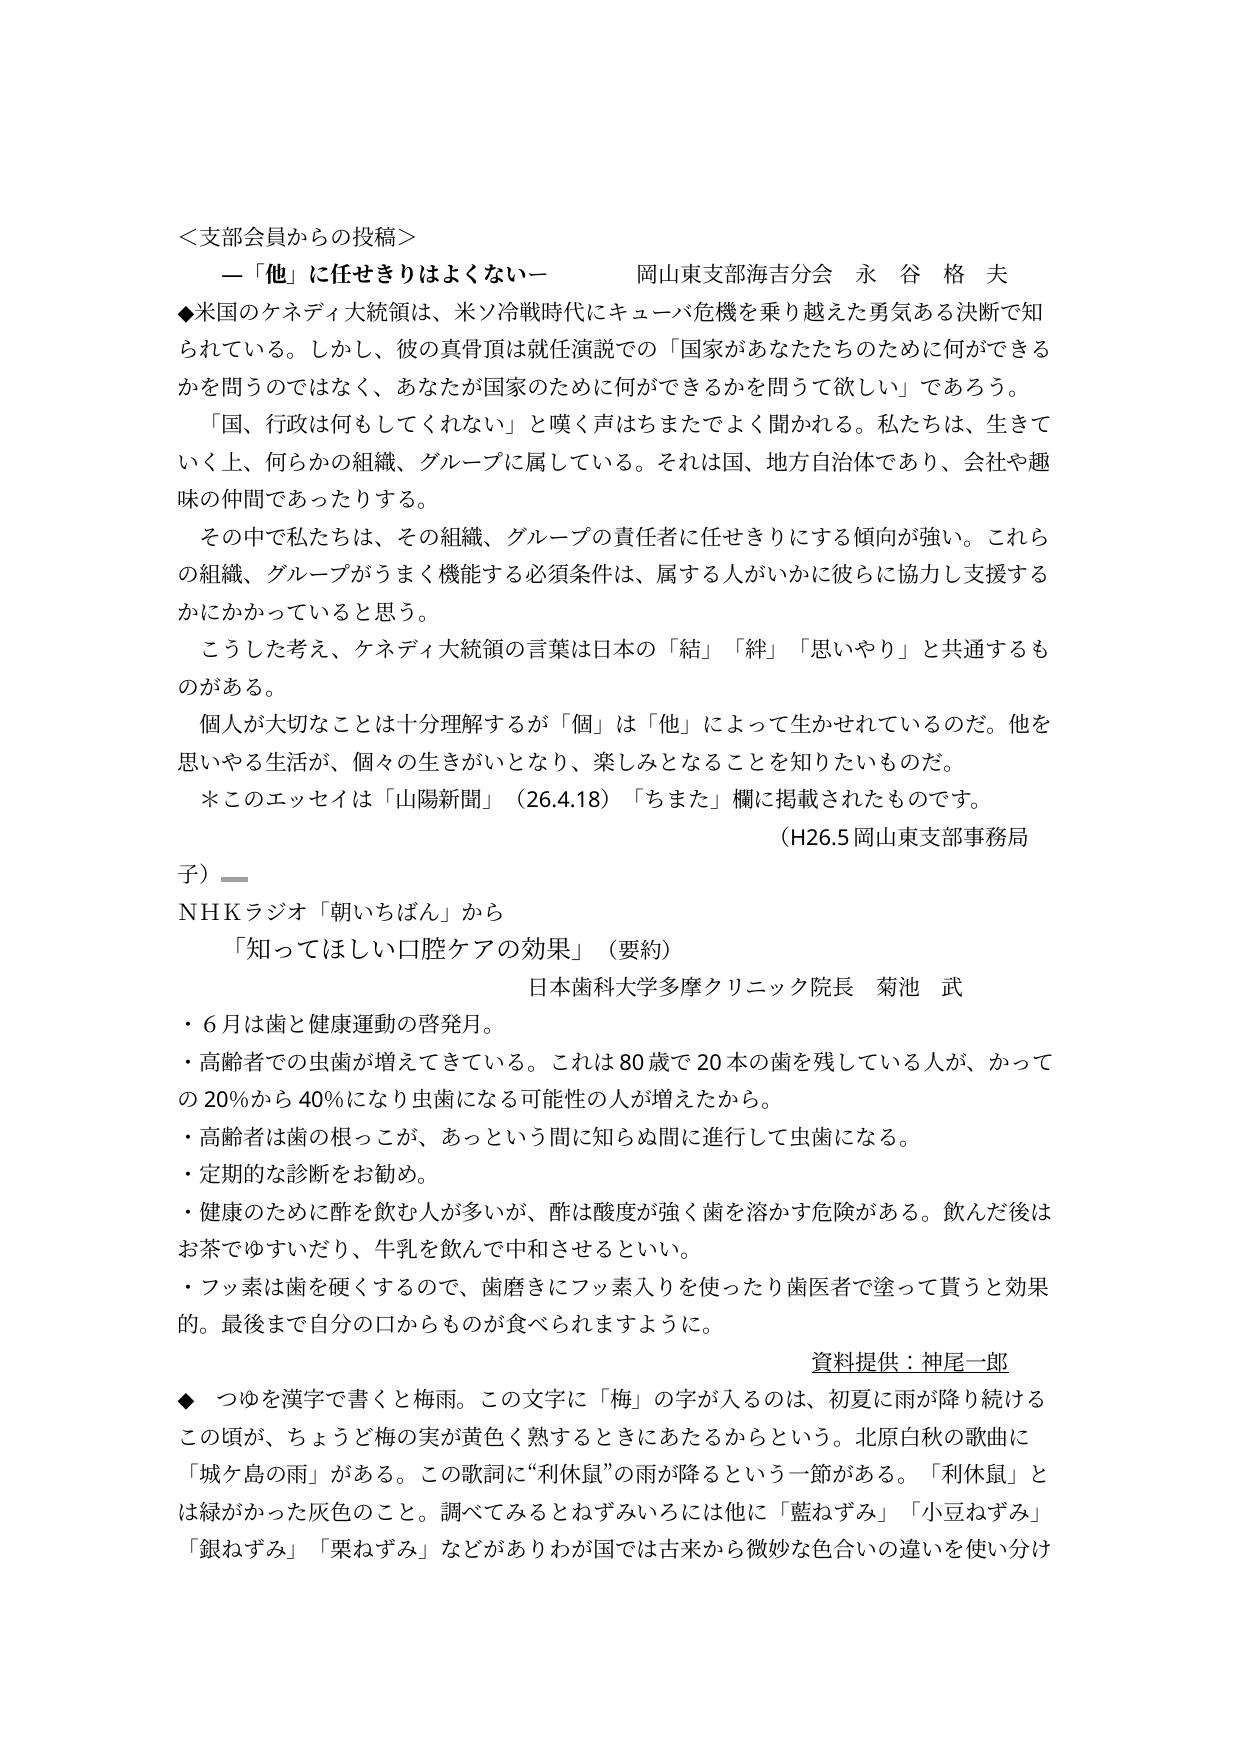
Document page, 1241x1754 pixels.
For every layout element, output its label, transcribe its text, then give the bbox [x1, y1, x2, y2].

text ・高齢者での虫歯が増えてきている。これは80歳で20本の歯を残している人が、かっての20％から40％になり虫歯になる可能性の人が増えたから。 [177, 1042, 1063, 1117]
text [177, 1379, 1063, 1567]
text ・定期的な診断をお勧め。 [177, 1154, 1063, 1192]
text ―「他」に任せきりはよくないー 岡山東支部海吉分会 永 谷 格 夫 [177, 254, 1063, 292]
text 日本歯科大学多摩クリニック院長 菊池 武 [177, 967, 1063, 1004]
text ◆米国のケネディ大統領は、米ソ冷戦時代にキューバ危機を乗り越えた勇気ある決断で知られている。しかし、彼の真骨頂は就任演説での「国家があなたたちのために何ができるかを問うのではなく、あなたが国家のために何ができるかを問うて欲しい」であろう。 [177, 292, 1063, 404]
text その中で私たちは、その組織、グループの責任者に任せきりにする傾向が強い。これらの組織、グループがうまく機能する必須条件は、属する人がいかに彼らに協力し支援するかにかかっていると思う。 [177, 517, 1063, 629]
text こうした考え、ケネディ大統領の言葉は日本の「結」「絆」「思いやり」と共通するものがある。 [177, 629, 1063, 704]
text ・６月は歯と健康運動の啓発月。 [177, 1004, 1063, 1042]
text （H26.5岡山東支部事務局子） [177, 817, 1063, 892]
text 資料提供：神尾一郎 [177, 1342, 1063, 1379]
text 「知ってほしい口腔ケアの効果」（要約） [177, 929, 1063, 967]
text ・健康のために酢を飲む人が多いが、酢は酸度が強く歯を溶かす危険がある。飲んだ後はお茶でゆすいだり、牛乳を飲んで中和させるといい。 [177, 1192, 1063, 1267]
text ・高齢者は歯の根っこが、あっという間に知らぬ間に進行して虫歯になる。 [177, 1117, 1063, 1154]
text ＊このエッセイは「山陽新聞」（26.4.18）「ちまた」欄に掲載されたものです。 [177, 779, 1063, 817]
text 個人が大切なことは十分理解するが「個」は「他」によって生かせれているのだ。他を思いやる生活が、個々の生きがいとなり、楽しみとなることを知りたいものだ。 [177, 704, 1063, 779]
text ＜支部会員からの投稿＞ [177, 217, 1063, 254]
text 「国、行政は何もしてくれない」と嘆く声はちまたでよく聞かれる。私たちは、生きていく上、何らかの組織、グループに属している。それは国、地方自治体であり、会社や趣味の仲間であったりする。 [177, 404, 1063, 517]
text ・フッ素は歯を硬くするので、歯磨きにフッ素入りを使ったり歯医者で塗って貰うと効果的。最後まで自分の口からものが食べられますように。 [177, 1267, 1063, 1342]
text ＮＨＫラジオ「朝いちばん」から [177, 892, 1063, 929]
